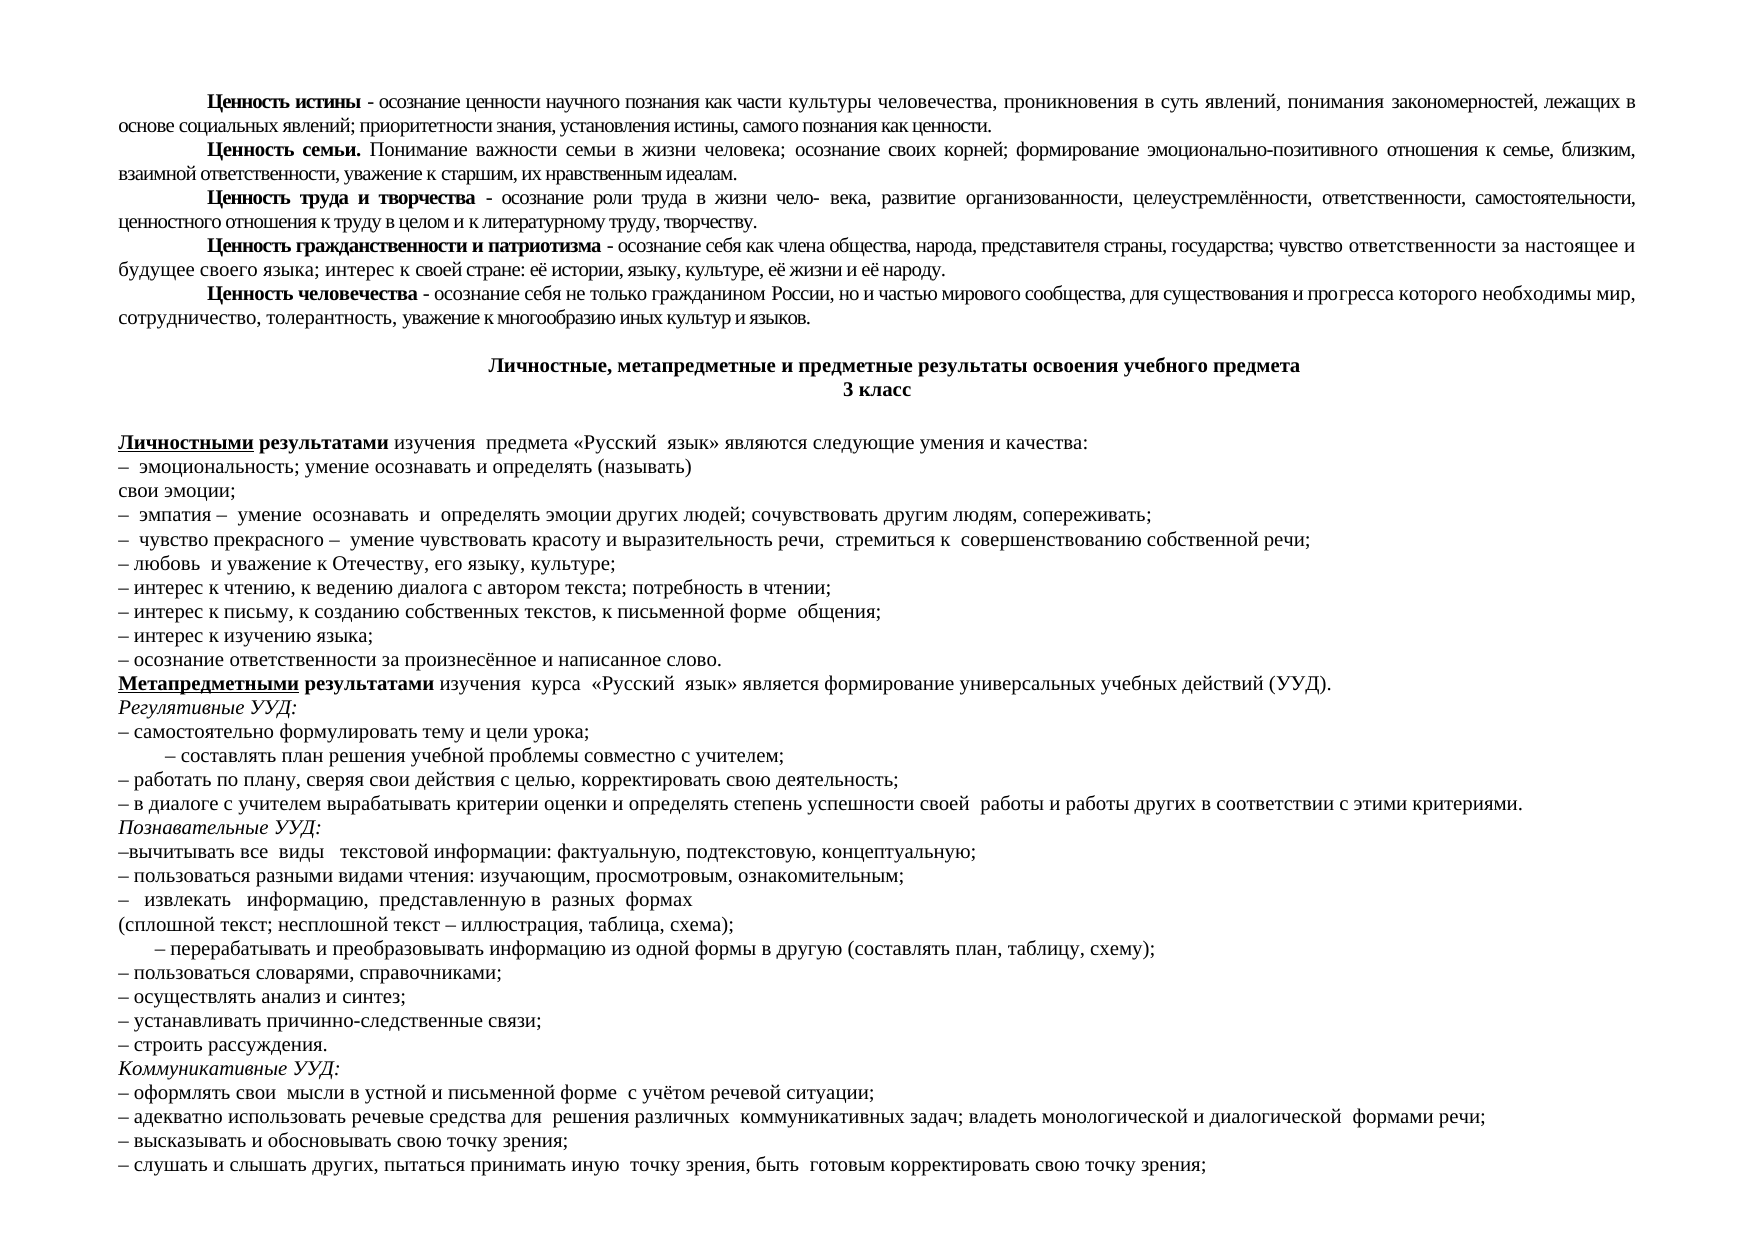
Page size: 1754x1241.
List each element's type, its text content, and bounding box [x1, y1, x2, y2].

text – перерабатывать и преобразовывать информацию из одной формы в другую (составлять план, таблицу, схему); [118, 936, 1636, 959]
text – строить рассуждения. [118, 1032, 1636, 1056]
text – эмоциональность; умение осознавать и определять (называть) [118, 454, 1636, 478]
text – любовь и уважение к Отечеству, его языку, культуре; [118, 551, 1636, 574]
text – в диалоге с учителем вырабатывать критерии оценки и определять степень успешности своей работы и работы других в соответствии с этими критериями. [118, 791, 1636, 815]
text Метапредметными результатами изучения курса «Русский язык» является формирование универсальных учебных действий (УУД). [118, 671, 1636, 695]
text свои эмоции; [118, 478, 1636, 502]
text Коммуникативные УУД: [118, 1056, 1636, 1080]
text Познавательные УУД: [118, 815, 1636, 839]
text – адекватно использовать речевые средства для решения различных коммуникативных задач; владеть монологической и диалогической формами речи; [118, 1104, 1636, 1128]
text – пользоваться разными видами чтения: изучающим, просмотровым, ознакомительным; [118, 863, 1636, 887]
text Ценность гражданственности и патриотизма - осознание себя как члена общества, народа, представителя страны, государства; чувство ответственности за настоящее и будущее своего языка; интерес к своей стране: её истории, языку, культуре, её жизни и её народу. [118, 233, 1636, 281]
text – интерес к чтению, к ведению диалога с автором текста; потребность в чтении; [118, 574, 1636, 599]
text – устанавливать причинно-следственные связи; [118, 1008, 1636, 1032]
text Ценность истины - осознание ценности научного познания как части культуры человечества, проникновения в суть явлений, понимания закономерностей, лежащих в основе социальных явлений; приоритетности знания, установления истины, самого познания как ценности. [118, 89, 1636, 137]
text Личностные, метапредметные и предметные результаты освоения учебного предмета [118, 353, 1636, 377]
text – работать по плану, сверяя свои действия с целью, корректировать свою деятельность; [118, 767, 1636, 791]
text Ценность труда и творчества - осознание роли труда в жизни чело- века, развитие организованности, целеустремлённости, ответственности, самостоятельности, ценностного отношения к труду в целом и к литературному труду, творчеству. [118, 185, 1636, 233]
text – извлекать информацию, представленную в разных формах [118, 887, 1636, 911]
text – осуществлять анализ и синтез; [118, 984, 1636, 1008]
text Ценность семьи. Понимание важности семьи в жизни человека; осознание своих корней; формирование эмоционально-позитивного отношения к семье, близким, взаимной ответственности, уважение к старшим, их нравственным идеалам. [118, 137, 1636, 185]
text Регулятивные УУД: [118, 695, 1636, 719]
text – эмпатия – умение осознавать и определять эмоции других людей; сочувствовать другим людям, сопереживать; [118, 502, 1636, 526]
text Ценность человечества - осознание себя не только гражданином России, но и частью мирового сообщества, для существования и прогресса которого необходимы мир, сотрудничество, толерантность, уважение к многообразию иных культур и языков. [118, 281, 1636, 329]
text – чувство прекрасного – умение чувствовать красоту и выразительность речи, стремиться к совершенствованию собственной речи; [118, 526, 1636, 551]
text Личностными результатами изучения предмета «Русский язык» являются следующие умения и качества: [118, 430, 1636, 454]
text – составлять план решения учебной проблемы совместно с учителем; [118, 743, 1636, 767]
text – интерес к изучению языка; [118, 623, 1636, 647]
text 3 класс [118, 377, 1636, 401]
text – слушать и слышать других, пытаться принимать иную точку зрения, быть готовым корректировать свою точку зрения; [118, 1152, 1636, 1176]
text – оформлять свои мысли в устной и письменной форме с учётом речевой ситуации; [118, 1080, 1636, 1104]
text – осознание ответственности за произнесённое и написанное слово. [118, 647, 1636, 671]
text – самостоятельно формулировать тему и цели урока; [118, 719, 1636, 743]
text – пользоваться словарями, справочниками; [118, 959, 1636, 984]
text (сплошной текст; несплошной текст – иллюстрация, таблица, схема); [118, 911, 1636, 936]
text – высказывать и обосновывать свою точку зрения; [118, 1128, 1636, 1152]
text – интерес к письму, к созданию собственных текстов, к письменной форме общения; [118, 599, 1636, 623]
text –вычитывать все виды текстовой информации: фактуальную, подтекстовую, концептуальную; [118, 839, 1636, 863]
